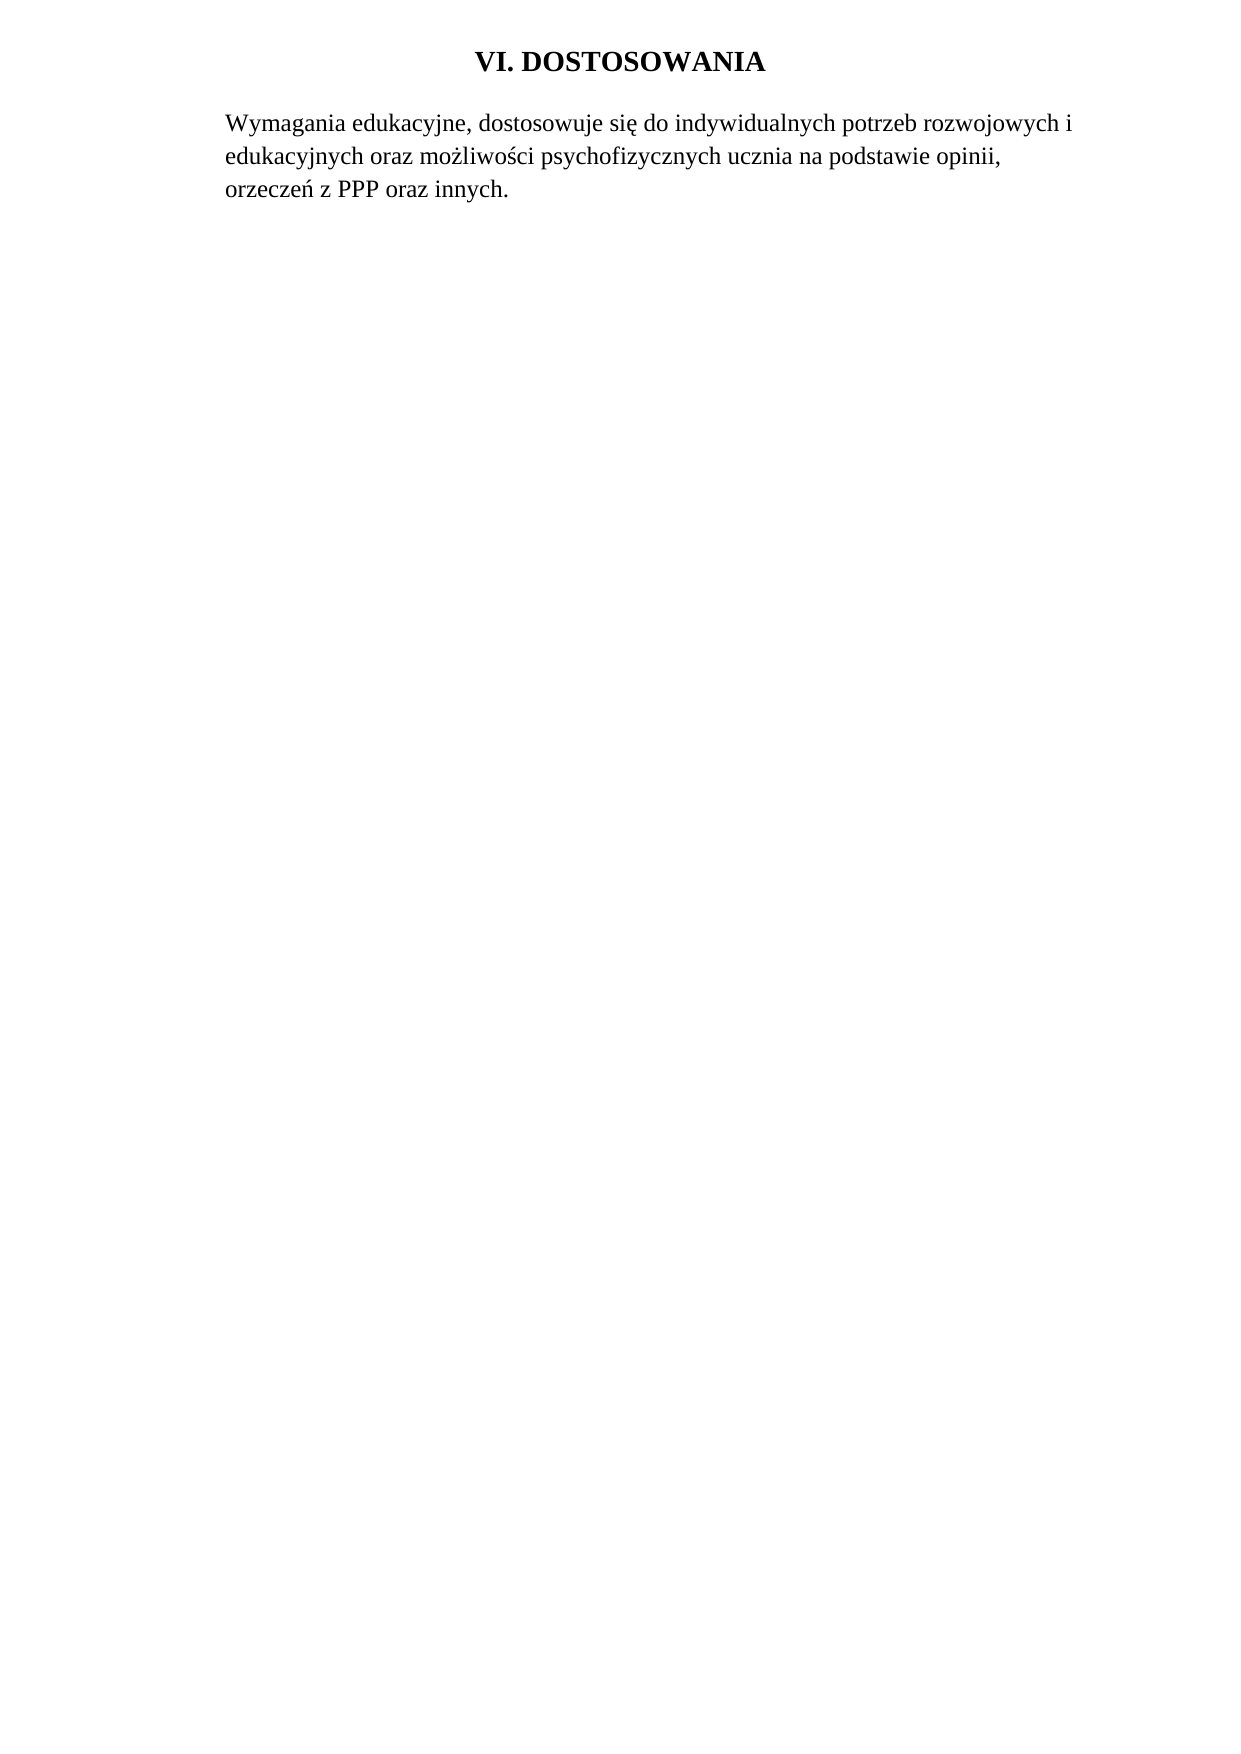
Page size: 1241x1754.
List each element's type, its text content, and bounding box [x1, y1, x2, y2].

text VI. DOSTOSOWANIA [150, 44, 1090, 78]
text Wymagania edukacyjne, dostosowuje się do indywidualnych potrzeb rozwojowych i edukacyjnych oraz możliwości psychofizycznych ucznia na podstawie opinii, orzeczeń z PPP oraz innych. [225, 108, 1090, 203]
